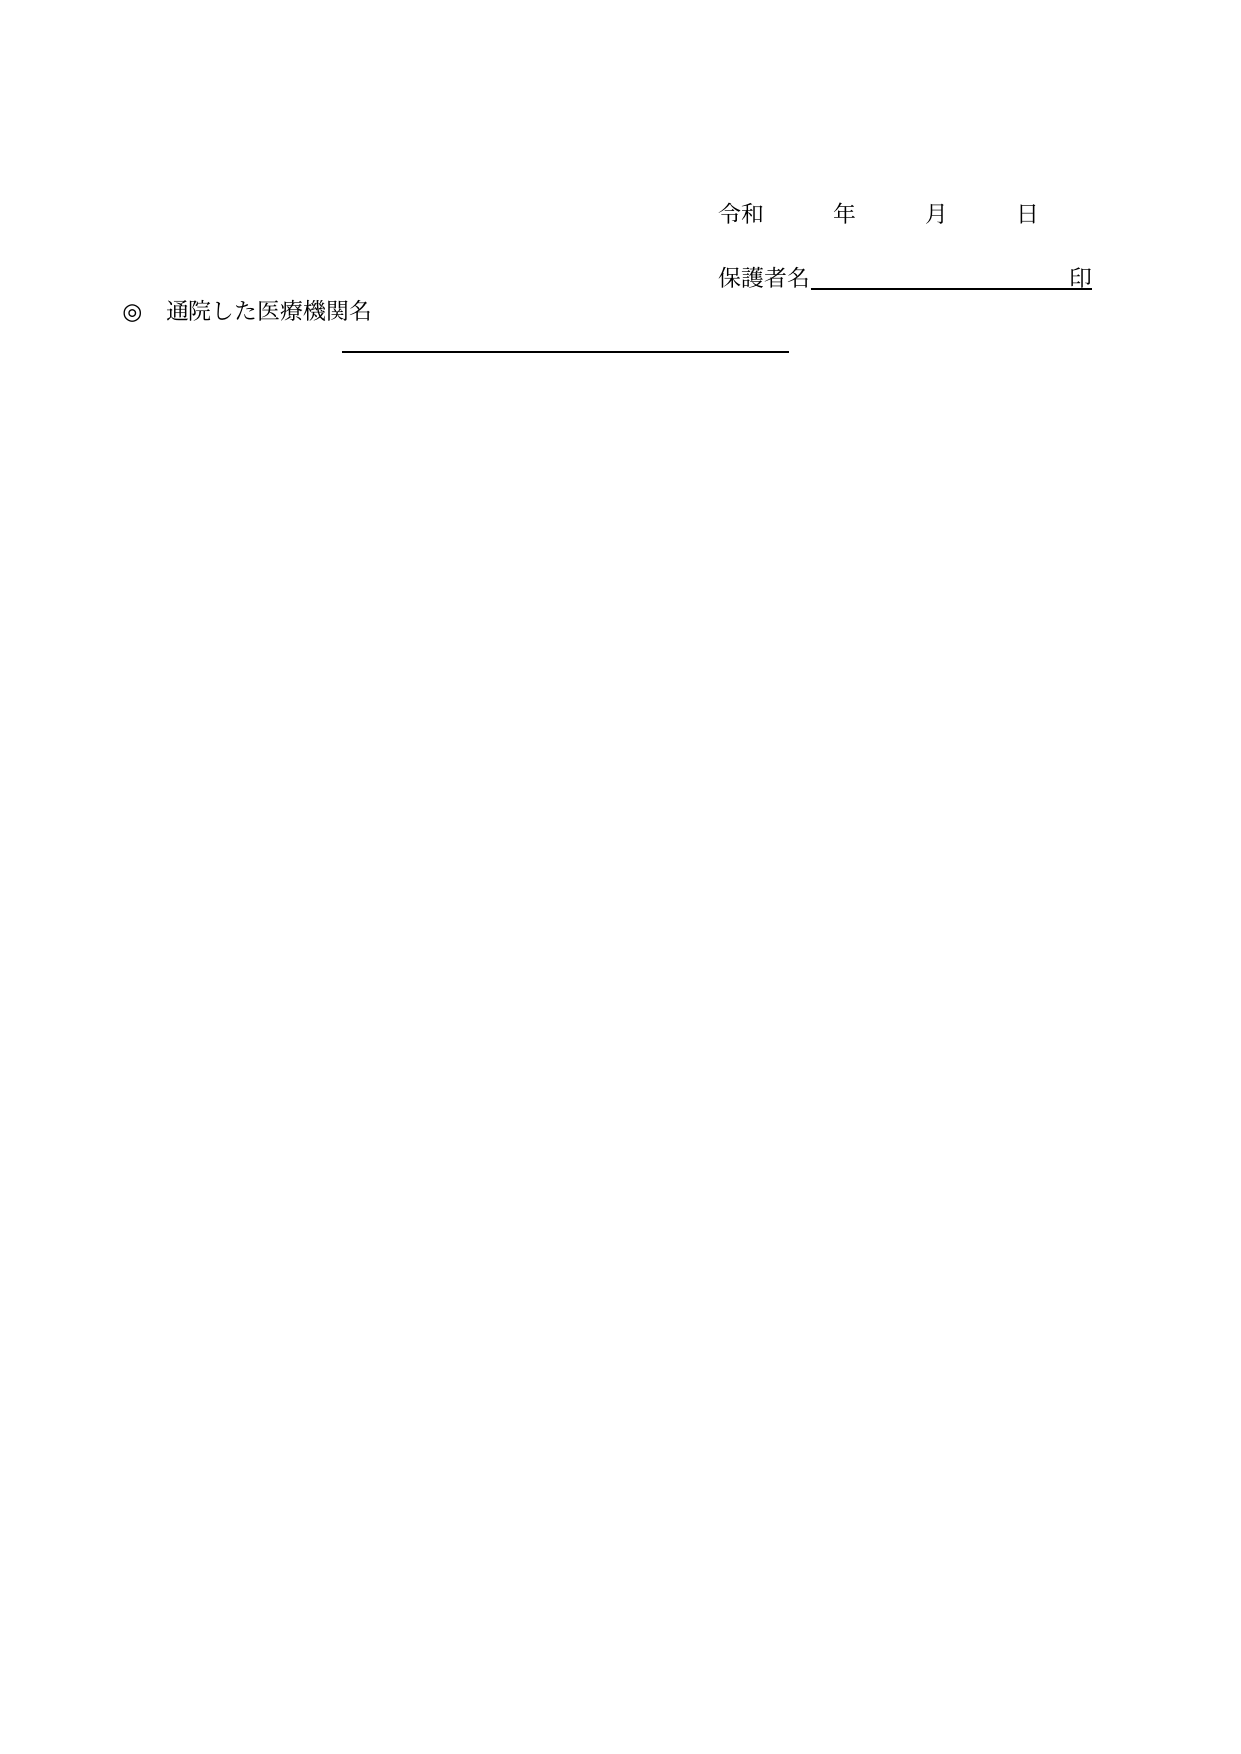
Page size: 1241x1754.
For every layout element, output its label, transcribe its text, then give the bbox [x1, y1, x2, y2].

list 通院した医療機関名 [122, 293, 1128, 326]
text 保護者名 印 [112, 260, 1128, 293]
text 令和 年 月 日 [112, 196, 1128, 229]
